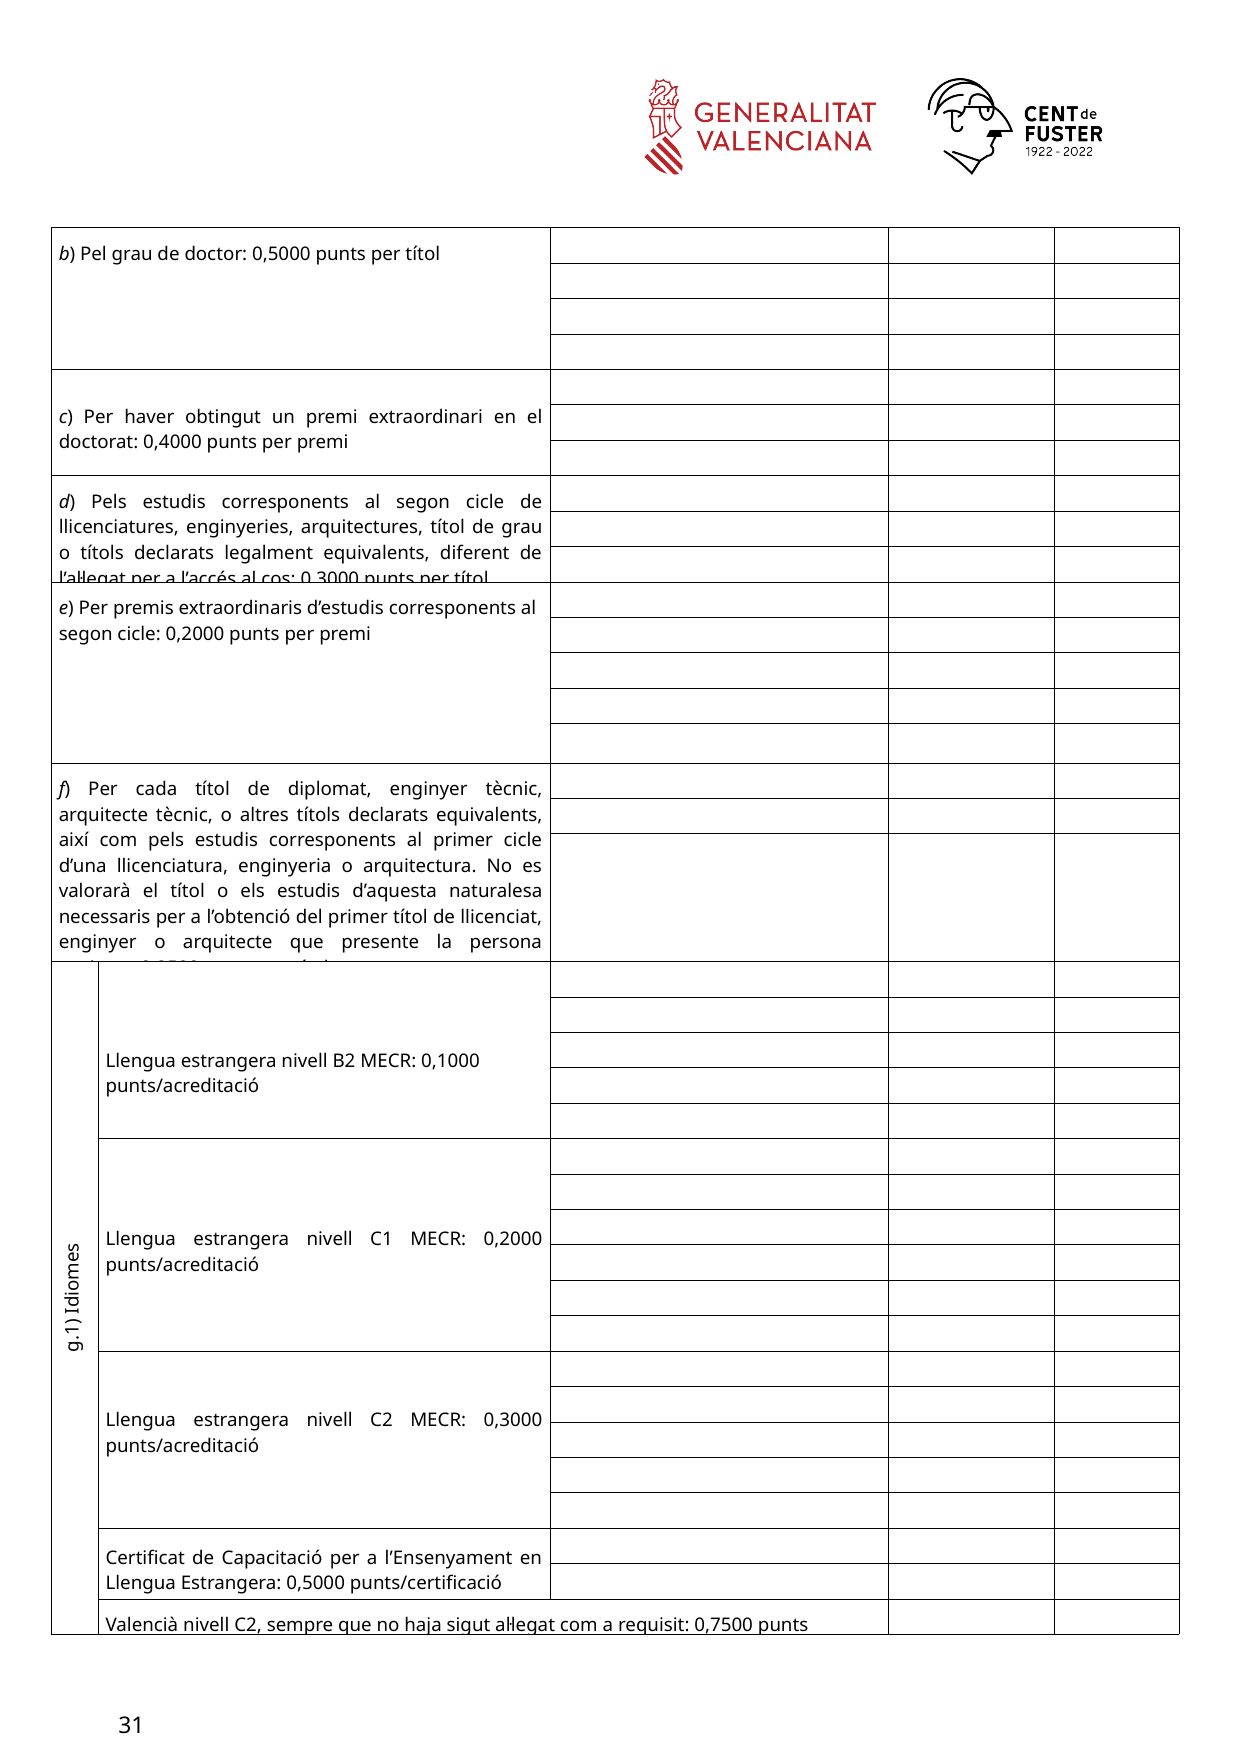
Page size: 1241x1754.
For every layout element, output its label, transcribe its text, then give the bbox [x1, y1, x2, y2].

table_cell f) Per cada títol de diplomat, enginyer tècnic, arquitecte tècnic, o altres títols declarats equivalents, així com pels estudis corresponents al primer cicle d’una llicenciatura, enginyeria o arquitectura. No es valorarà el títol o els estudis d’aquesta naturalesa necessaris per a l’obtenció del primer títol de llicenciat, enginyer o arquitecte que presente la persona aspirant: 0,2500 punts per títol [52, 764, 550, 961]
table_cell [889, 1529, 1054, 1563]
table_cell [889, 1175, 1054, 1209]
table_cell [551, 547, 888, 581]
table_cell [889, 512, 1054, 546]
table_cell [1055, 1210, 1179, 1244]
table_cell [889, 405, 1054, 440]
table_cell [551, 1210, 888, 1244]
table_cell [551, 1068, 888, 1103]
table_cell [551, 1387, 888, 1421]
table_cell [889, 335, 1054, 369]
table_cell [551, 370, 888, 404]
table_cell [1055, 1387, 1179, 1421]
table_cell b) Pel grau de doctor: 0,5000 punts per títol [52, 228, 550, 369]
table_cell [551, 1423, 888, 1457]
table_cell [1055, 476, 1179, 511]
table_cell [889, 1104, 1054, 1138]
table_cell [551, 653, 888, 688]
table_cell [551, 764, 888, 798]
table_cell [551, 689, 888, 723]
table_cell [889, 1423, 1054, 1457]
table_cell [551, 476, 888, 511]
table_cell [1055, 653, 1179, 688]
table_cell [889, 1281, 1054, 1315]
table_cell [889, 962, 1054, 996]
table_cell [889, 1245, 1054, 1280]
table_cell [889, 618, 1054, 652]
table_cell [551, 1564, 888, 1598]
table_cell [889, 299, 1054, 333]
table_cell [889, 1210, 1054, 1244]
table_cell [1055, 799, 1179, 833]
table_cell [1055, 998, 1179, 1032]
table_cell [551, 1245, 888, 1280]
table_cell [551, 1139, 888, 1173]
table_cell [1055, 834, 1179, 961]
table_cell [1055, 1104, 1179, 1138]
table_cell [889, 1458, 1054, 1492]
table_cell [889, 476, 1054, 511]
table_cell [551, 724, 888, 762]
table_cell [1055, 1033, 1179, 1067]
table_cell [551, 998, 888, 1032]
table_cell [1055, 1245, 1179, 1280]
table_cell [551, 1529, 888, 1563]
table_cell [889, 583, 1054, 617]
table_cell [889, 724, 1054, 762]
table_cell [1055, 264, 1179, 298]
table_cell [1055, 1139, 1179, 1173]
table_cell [889, 228, 1054, 263]
table_cell [551, 1458, 888, 1492]
picture [621, 59, 1123, 194]
table_cell Certificat de Capacitació per a l’Ensenyament en Llengua Estrangera: 0,5000 punts/certificació [99, 1529, 550, 1598]
table_cell [1055, 547, 1179, 581]
table_cell [889, 1139, 1054, 1173]
table_cell Llengua estrangera nivell C1 MECR: 0,2000 punts/acreditació [99, 1139, 550, 1351]
table_cell [889, 1068, 1054, 1103]
table_cell [889, 547, 1054, 581]
table_cell [889, 441, 1054, 475]
table_cell [551, 299, 888, 333]
table_cell [889, 998, 1054, 1032]
table_cell [1055, 228, 1179, 263]
table_cell [889, 1493, 1054, 1528]
table_cell [551, 512, 888, 546]
table_cell [889, 1387, 1054, 1421]
table_cell [889, 1600, 1054, 1634]
table_cell [1055, 618, 1179, 652]
table_cell [1055, 335, 1179, 369]
table_cell [889, 689, 1054, 723]
table_cell [551, 1316, 888, 1351]
table_cell [551, 1104, 888, 1138]
table_cell [1055, 1529, 1179, 1563]
table_cell [551, 583, 888, 617]
table_cell [889, 764, 1054, 798]
table_cell [1055, 583, 1179, 617]
table_cell [1055, 1564, 1179, 1598]
table_cell [551, 618, 888, 652]
table_cell [1055, 1493, 1179, 1528]
table_cell [551, 1493, 888, 1528]
table_cell c) Per haver obtingut un premi extraordinari en el doctorat: 0,4000 punts per premi [52, 370, 550, 475]
table_cell [551, 799, 888, 833]
table_cell Valencià nivell C2, sempre que no haja sigut al·legat com a requisit: 0,7500 punts [99, 1600, 888, 1634]
table_cell [551, 834, 888, 961]
table_cell [551, 441, 888, 475]
table_cell [889, 1316, 1054, 1351]
table_cell [1055, 1458, 1179, 1492]
table_cell [889, 370, 1054, 404]
table_cell [889, 1564, 1054, 1598]
table_cell [1055, 1281, 1179, 1315]
table_cell [1055, 724, 1179, 762]
table_cell [889, 264, 1054, 298]
table_cell [1055, 689, 1179, 723]
table_cell [551, 1281, 888, 1315]
table_cell [551, 1352, 888, 1386]
table_cell [889, 653, 1054, 688]
table_cell e) Per premis extraordinaris d’estudis corresponents al segon cicle: 0,2000 punts per premi [52, 583, 550, 762]
table_cell [551, 228, 888, 263]
table_cell [1055, 764, 1179, 798]
table_cell [1055, 1423, 1179, 1457]
table_cell Llengua estrangera nivell C2 MECR: 0,3000 punts/acreditació [99, 1352, 550, 1528]
table_cell [1055, 962, 1179, 996]
table_cell [551, 1175, 888, 1209]
table_cell Llengua estrangera nivell B2 MECR: 0,1000 punts/acreditació [99, 962, 550, 1138]
table_cell [1055, 299, 1179, 333]
table_cell [889, 799, 1054, 833]
table_cell [1055, 1316, 1179, 1351]
table_cell [551, 405, 888, 440]
table_cell [551, 962, 888, 996]
table_cell d) Pels estudis corresponents al segon cicle de llicenciatures, enginyeries, arquitectures, títol de grau o títols declarats legalment equivalents, diferent de l’al·legat per a l’accés al cos: 0,3000 punts per títol [52, 476, 550, 581]
table_cell [551, 1033, 888, 1067]
table_cell [889, 834, 1054, 961]
table_cell [1055, 512, 1179, 546]
table_cell [889, 1352, 1054, 1386]
table_cell [1055, 1068, 1179, 1103]
table_cell [1055, 441, 1179, 475]
table_cell [889, 1033, 1054, 1067]
table_cell [1055, 1175, 1179, 1209]
table_cell [1055, 1352, 1179, 1386]
table_cell g.1) Idiomes [52, 962, 98, 1634]
table_cell [1055, 1600, 1179, 1634]
table_cell [1055, 370, 1179, 404]
table_cell [551, 335, 888, 369]
table_cell [551, 264, 888, 298]
table_cell [1055, 405, 1179, 440]
